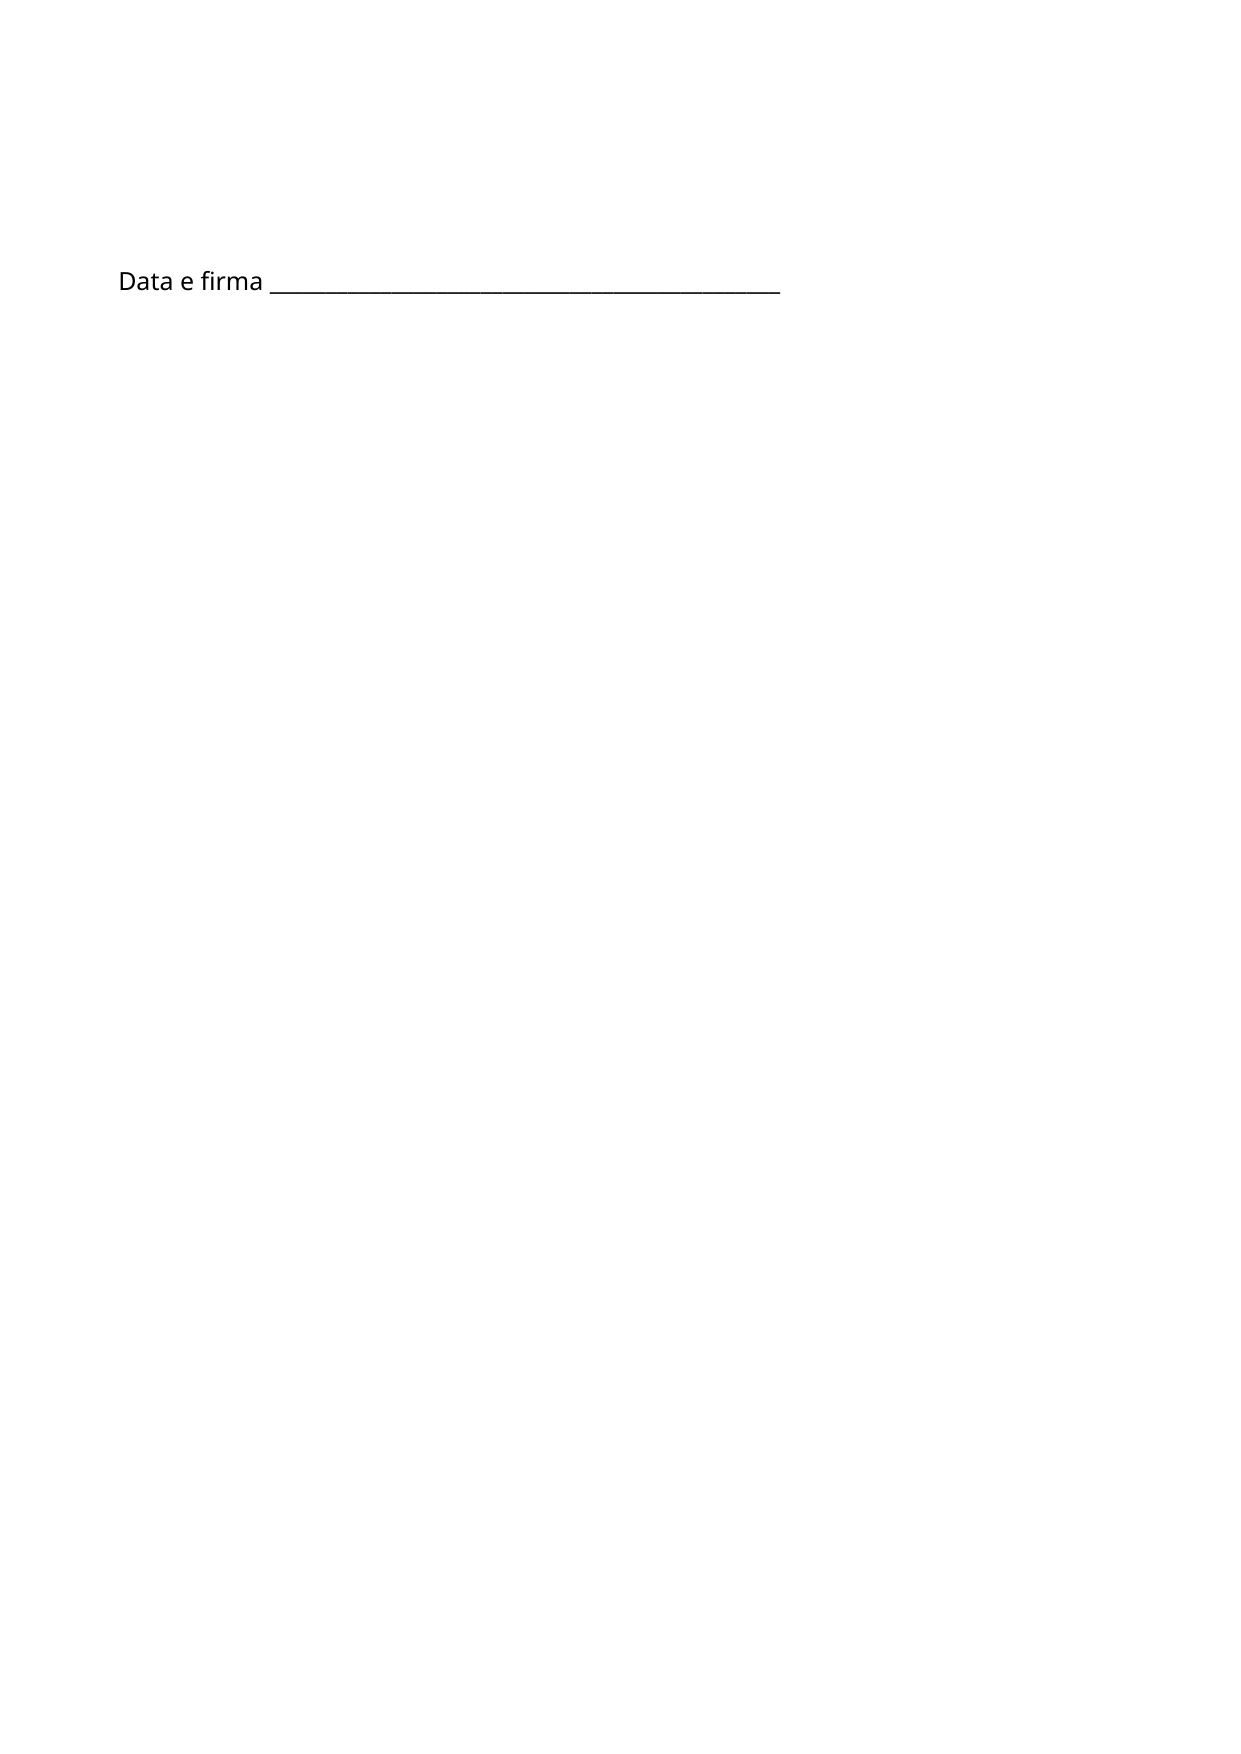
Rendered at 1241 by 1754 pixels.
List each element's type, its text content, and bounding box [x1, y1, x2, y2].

text Data e firma ______________________________________________ [118, 264, 1171, 298]
